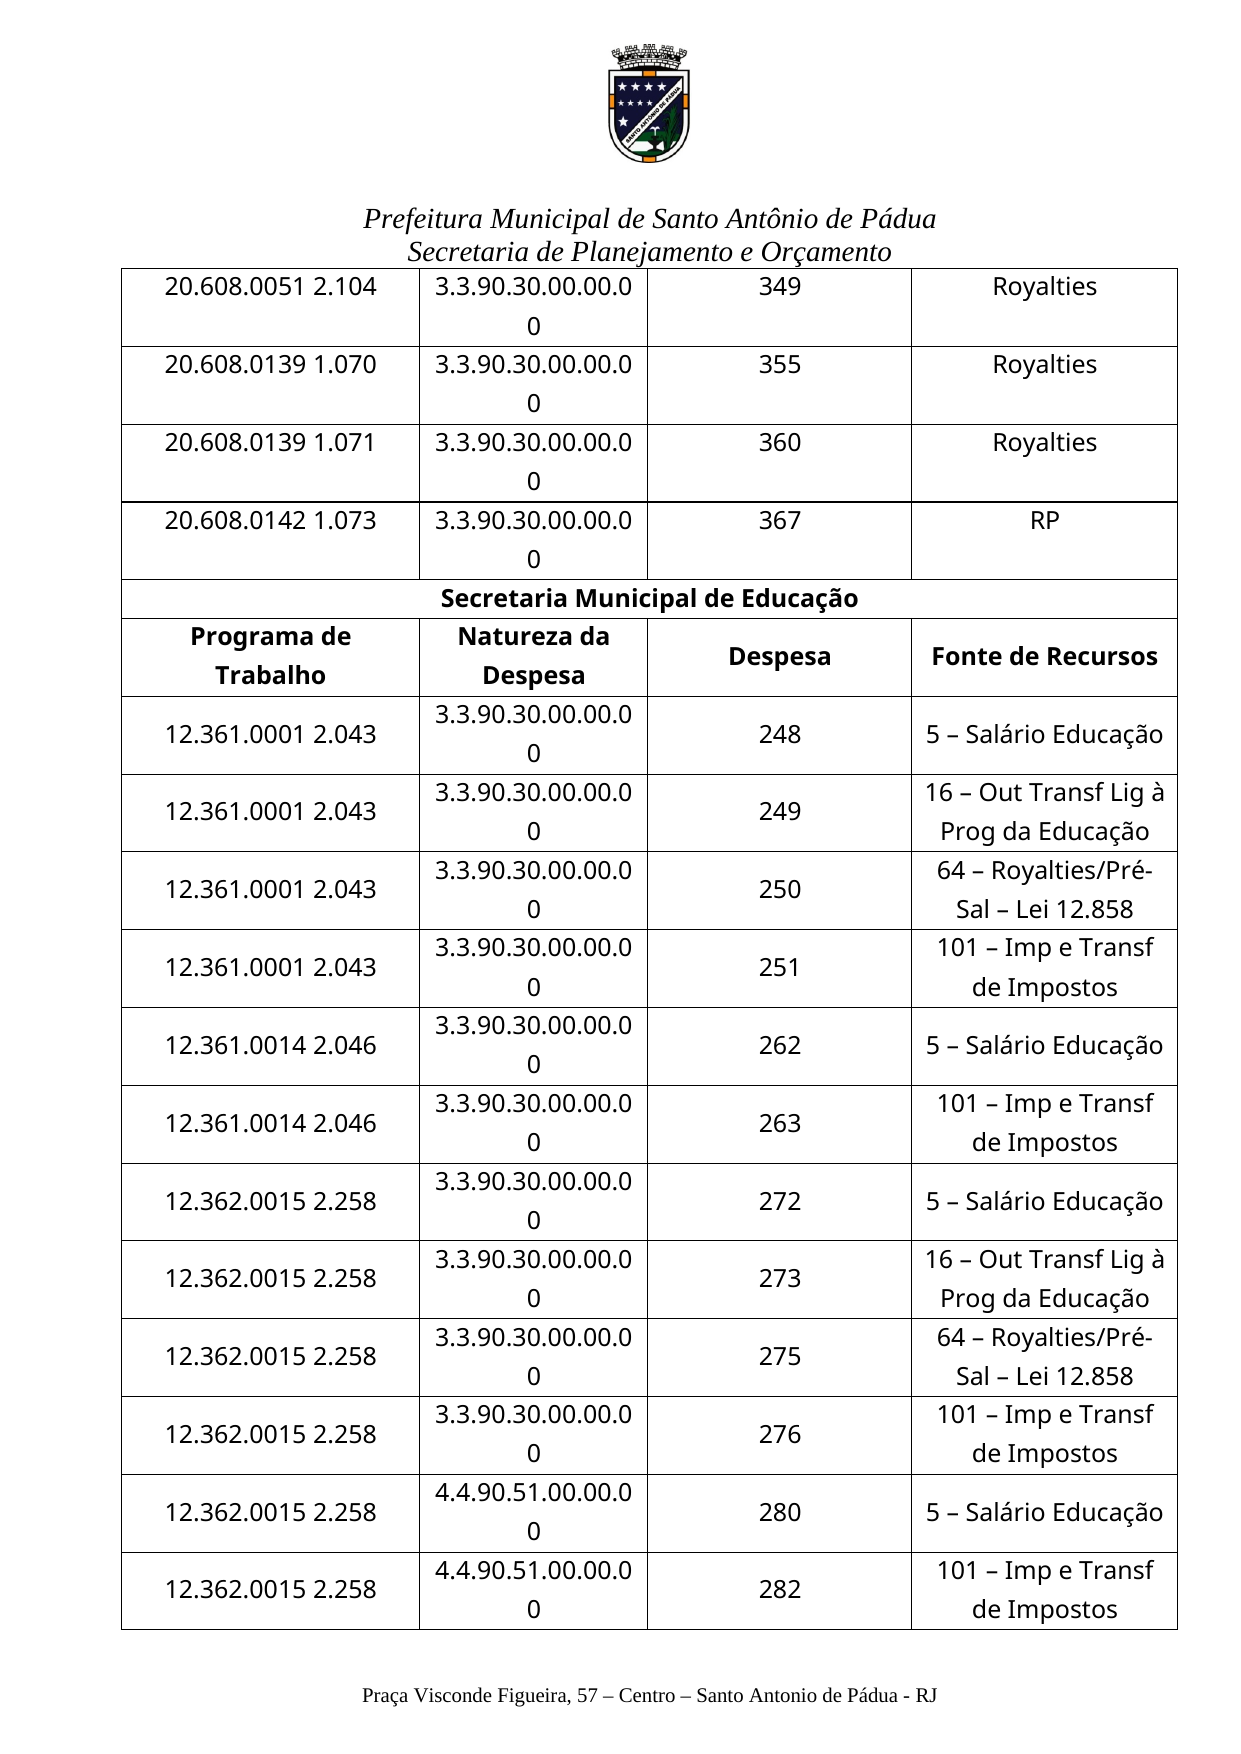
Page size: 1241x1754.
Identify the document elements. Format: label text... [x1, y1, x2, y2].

table_cell 3.3.90.30.00.00.00 [420, 269, 647, 346]
table_cell RP [912, 503, 1177, 579]
table_cell 262 [648, 1008, 911, 1085]
table_cell 3.3.90.30.00.00.00 [420, 1241, 647, 1318]
table_cell 4.4.90.51.00.00.00 [420, 1475, 647, 1552]
table_cell 355 [648, 347, 911, 423]
table_cell 5 – Salário Educação [912, 697, 1177, 773]
table_cell 5 – Salário Educação [912, 1008, 1177, 1085]
table_cell 263 [648, 1086, 911, 1162]
table_cell 276 [648, 1397, 911, 1474]
table_cell 249 [648, 775, 911, 851]
table_cell Fonte de Recursos [912, 619, 1177, 696]
table_cell 280 [648, 1475, 911, 1552]
table_cell 273 [648, 1241, 911, 1318]
table_cell 5 – Salário Educação [912, 1164, 1177, 1240]
table_cell 282 [648, 1553, 911, 1629]
table_cell 3.3.90.30.00.00.00 [420, 347, 647, 423]
table_cell 275 [648, 1319, 911, 1396]
table_cell 16 – Out Transf Lig à Prog da Educação [912, 775, 1177, 851]
table_cell 16 – Out Transf Lig à Prog da Educação [912, 1241, 1177, 1318]
table_cell 5 – Salário Educação [912, 1475, 1177, 1552]
table_cell 3.3.90.30.00.00.00 [420, 425, 647, 501]
table_cell 248 [648, 697, 911, 773]
table_cell 349 [648, 269, 911, 346]
table_cell Royalties [912, 269, 1177, 346]
table_cell 3.3.90.30.00.00.00 [420, 1319, 647, 1396]
table_cell 20.608.0051 2.104 [122, 269, 419, 346]
table_cell 360 [648, 425, 911, 501]
table_cell 3.3.90.30.00.00.00 [420, 1008, 647, 1085]
table_cell 272 [648, 1164, 911, 1240]
table_cell 101 – Imp e Transf de Impostos [912, 1397, 1177, 1474]
table_cell 64 – Royalties/Pré-Sal – Lei 12.858 [912, 1319, 1177, 1396]
table_cell 250 [648, 852, 911, 929]
table_cell 367 [648, 503, 911, 579]
table_cell 64 – Royalties/Pré-Sal – Lei 12.858 [912, 852, 1177, 929]
table_cell 12.362.0015 2.258 [122, 1241, 419, 1318]
table_cell Royalties [912, 347, 1177, 423]
table_cell 12.361.0014 2.046 [122, 1086, 419, 1162]
table_cell 251 [648, 930, 911, 1007]
table_cell 3.3.90.30.00.00.00 [420, 1086, 647, 1162]
table_cell 101 – Imp e Transf de Impostos [912, 1553, 1177, 1629]
table_cell 12.361.0001 2.043 [122, 697, 419, 773]
table_cell 20.608.0139 1.071 [122, 425, 419, 501]
table_cell 12.361.0014 2.046 [122, 1008, 419, 1085]
table_cell 3.3.90.30.00.00.00 [420, 1397, 647, 1474]
table_cell Secretaria Municipal de Educação [122, 580, 1177, 618]
table_cell 12.361.0001 2.043 [122, 775, 419, 851]
table_cell 20.608.0139 1.070 [122, 347, 419, 423]
table_cell 4.4.90.51.00.00.00 [420, 1553, 647, 1629]
table_cell 3.3.90.30.00.00.00 [420, 503, 647, 579]
table_cell Programa de Trabalho [122, 619, 419, 696]
table_cell 3.3.90.30.00.00.00 [420, 1164, 647, 1240]
table_cell 12.361.0001 2.043 [122, 852, 419, 929]
table_cell 3.3.90.30.00.00.00 [420, 775, 647, 851]
table_cell Natureza da Despesa [420, 619, 647, 696]
table_cell Royalties [912, 425, 1177, 501]
table_cell 3.3.90.30.00.00.00 [420, 930, 647, 1007]
table_cell 12.362.0015 2.258 [122, 1553, 419, 1629]
table_cell Despesa [648, 619, 911, 696]
table_cell 101 – Imp e Transf de Impostos [912, 1086, 1177, 1162]
table_cell 12.361.0001 2.043 [122, 930, 419, 1007]
table_cell 12.362.0015 2.258 [122, 1397, 419, 1474]
table_cell 3.3.90.30.00.00.00 [420, 697, 647, 773]
picture [608, 44, 692, 163]
table_cell 12.362.0015 2.258 [122, 1319, 419, 1396]
table_cell 12.362.0015 2.258 [122, 1164, 419, 1240]
table_cell 101 – Imp e Transf de Impostos [912, 930, 1177, 1007]
table_cell 3.3.90.30.00.00.00 [420, 852, 647, 929]
table_cell 12.362.0015 2.258 [122, 1475, 419, 1552]
table_cell 20.608.0142 1.073 [122, 503, 419, 579]
